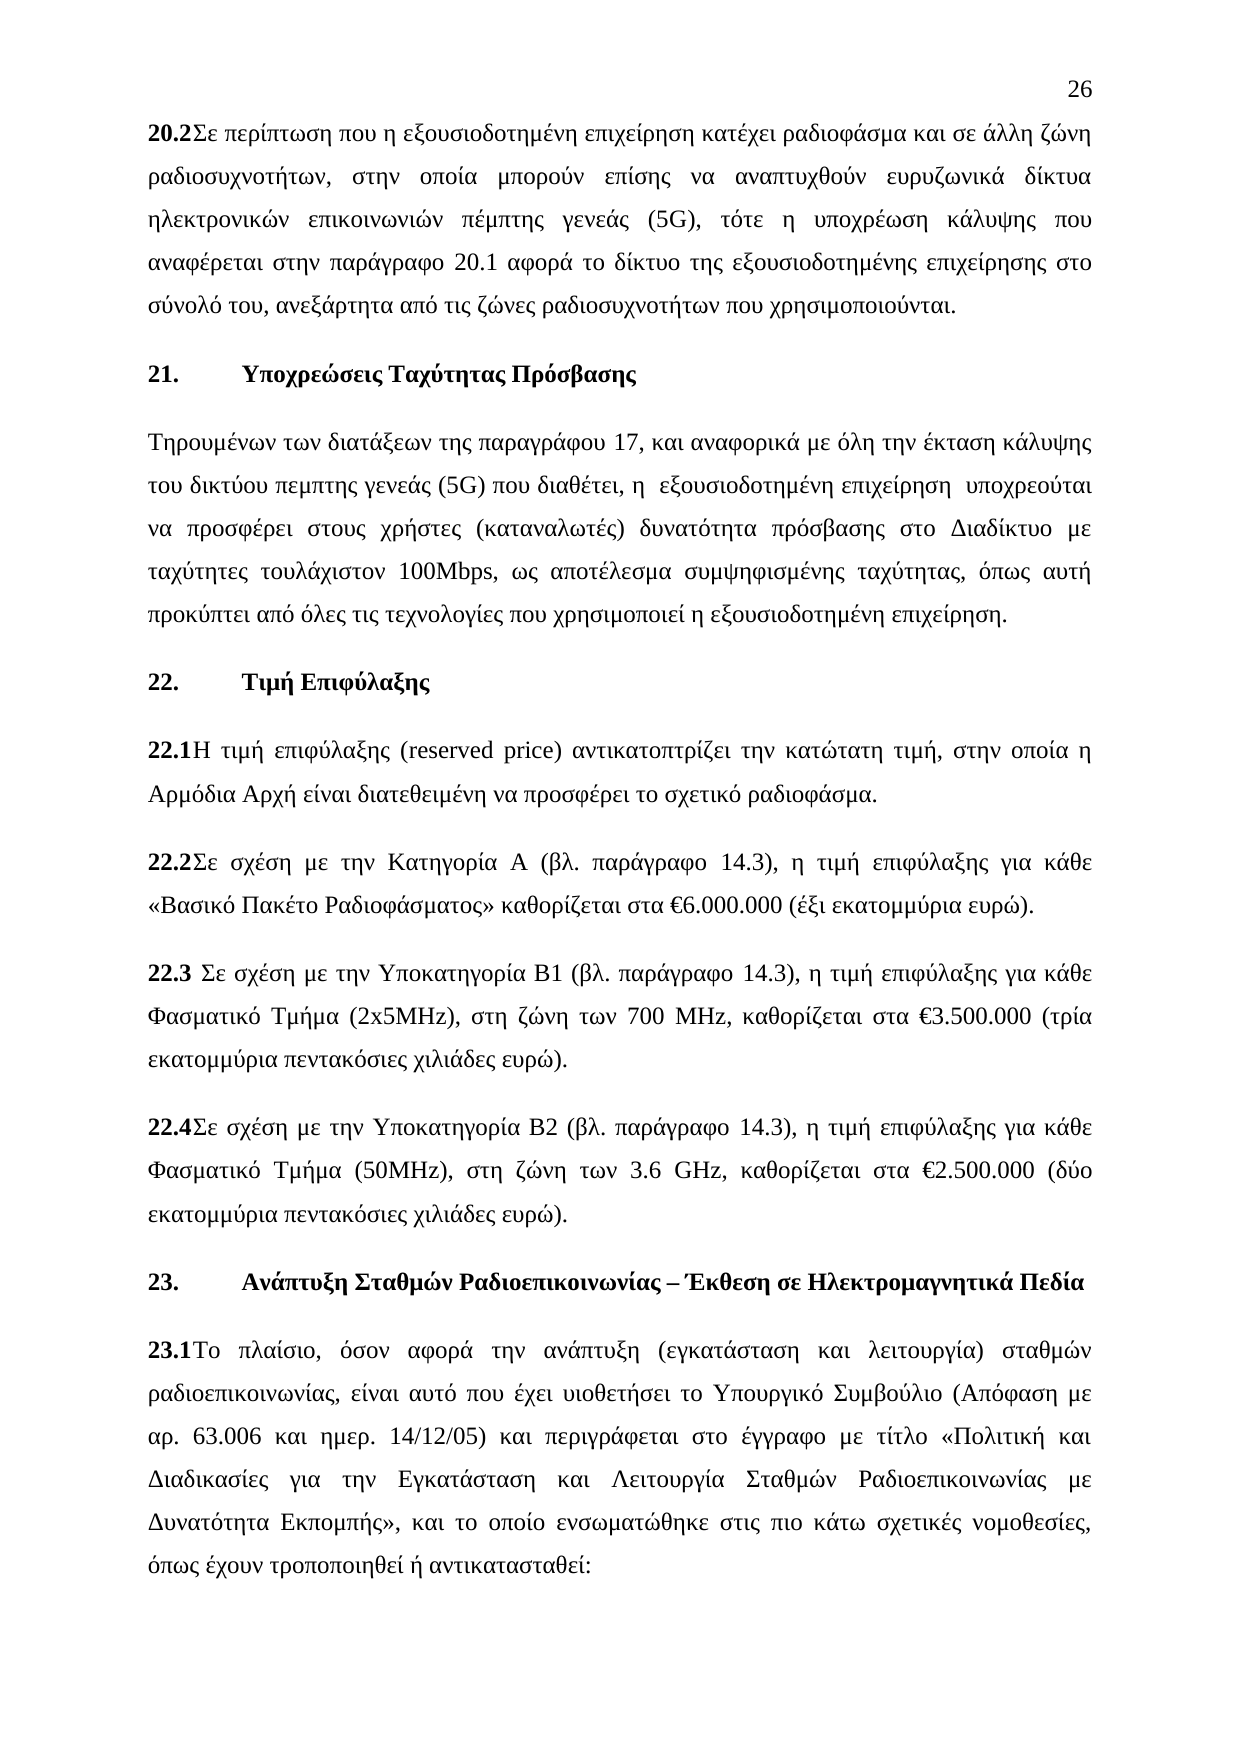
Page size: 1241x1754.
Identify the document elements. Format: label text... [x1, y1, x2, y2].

list Το πλαίσιο, όσον αφορά την ανάπτυξη (εγκατάσταση και λειτουργία) σταθμών ραδιοεπικοινωνίας, είναι αυτό που έχει υιοθετήσει το Υπουργικό Συμβούλιο (Απόφαση με αρ. 63.006 και ημερ. 14/12/05) και περιγράφεται στο έγγραφο με τίτλο «Πολιτική και Διαδικασίες για την Εγκατάσταση και Λειτουργία Σταθμών Ραδιοεπικοινωνίας με Δυνατότητα Εκπομπής», και το οποίο ενσωματώθηκε στις πιο κάτω σχετικές νομοθεσίες, όπως έχουν τροποποιηθεί ή αντικατασταθεί: [148, 1335, 1093, 1579]
subtitle Τιμή Επιφύλαξης [148, 667, 1093, 696]
subtitle Υποχρεώσεις Ταχύτητας Πρόσβασης [148, 359, 1093, 387]
list Σε περίπτωση που η εξουσιοδοτημένη επιχείρηση κατέχει ραδιοφάσμα και σε άλλη ζώνη ραδιοσυχνοτήτων, στην οποία μπορούν επίσης να αναπτυχθούν ευρυζωνικά δίκτυα ηλεκτρονικών επικοινωνιών πέμπτης γενεάς (5G), τότε η υποχρέωση κάλυψης που αναφέρεται στην παράγραφο 20.1 αφορά το δίκτυο της εξουσιοδοτημένης επιχείρησης στο σύνολό του, ανεξάρτητα από τις ζώνες ραδιοσυχνοτήτων που χρησιμοποιούνται. [148, 118, 1093, 319]
list Η τιμή επιφύλαξης (reserved price) αντικατοπτρίζει την κατώτατη τιμή, στην οποία η Αρμόδια Αρχή είναι διατεθειμένη να προσφέρει το σχετικό ραδιοφάσμα. [148, 736, 1093, 807]
list Σε σχέση με την Υποκατηγορία Β1 (βλ. παράγραφο 14.3), η τιμή επιφύλαξης για κάθε Φασματικό Τμήμα (2x5MHz), στη ζώνη των 700 MHz, καθορίζεται στα €3.500.000 (τρία εκατομμύρια πεντακόσιες χιλιάδες ευρώ). [148, 958, 1093, 1073]
list Σε σχέση με την Υποκατηγορία Β2 (βλ. παράγραφο 14.3), η τιμή επιφύλαξης για κάθε Φασματικό Τμήμα (50MHz), στη ζώνη των 3.6 GHz, καθορίζεται στα €2.500.000 (δύο εκατομμύρια πεντακόσιες χιλιάδες ευρώ). [148, 1112, 1093, 1227]
list Σε σχέση με την Κατηγορία Α (βλ. παράγραφο 14.3), η τιμή επιφύλαξης για κάθε «Βασικό Πακέτο Ραδιοφάσματος» καθορίζεται στα €6.000.000 (έξι εκατομμύρια ευρώ). [148, 847, 1093, 919]
text Τηρουμένων των διατάξεων της παραγράφου 17, και αναφορικά με όλη την έκταση κάλυψης του δικτύου πεμπτης γενεάς (5G) που διαθέτει, η εξουσιοδοτημένη επιχείρηση υποχρεούται να προσφέρει στους χρήστες (καταναλωτές) δυνατότητα πρόσβασης στο Διαδίκτυο με ταχύτητες τουλάχιστον 100Mbps, ως αποτέλεσμα συμψηφισμένης ταχύτητας, όπως αυτή προκύπτει από όλες τις τεχνολογίες που χρησιμοποιεί η εξουσιοδοτημένη επιχείρηση. [148, 427, 1093, 628]
subtitle Ανάπτυξη Σταθμών Ραδιοεπικοινωνίας – Έκθεση σε Ηλεκτρομαγνητικά Πεδία [148, 1267, 1093, 1296]
